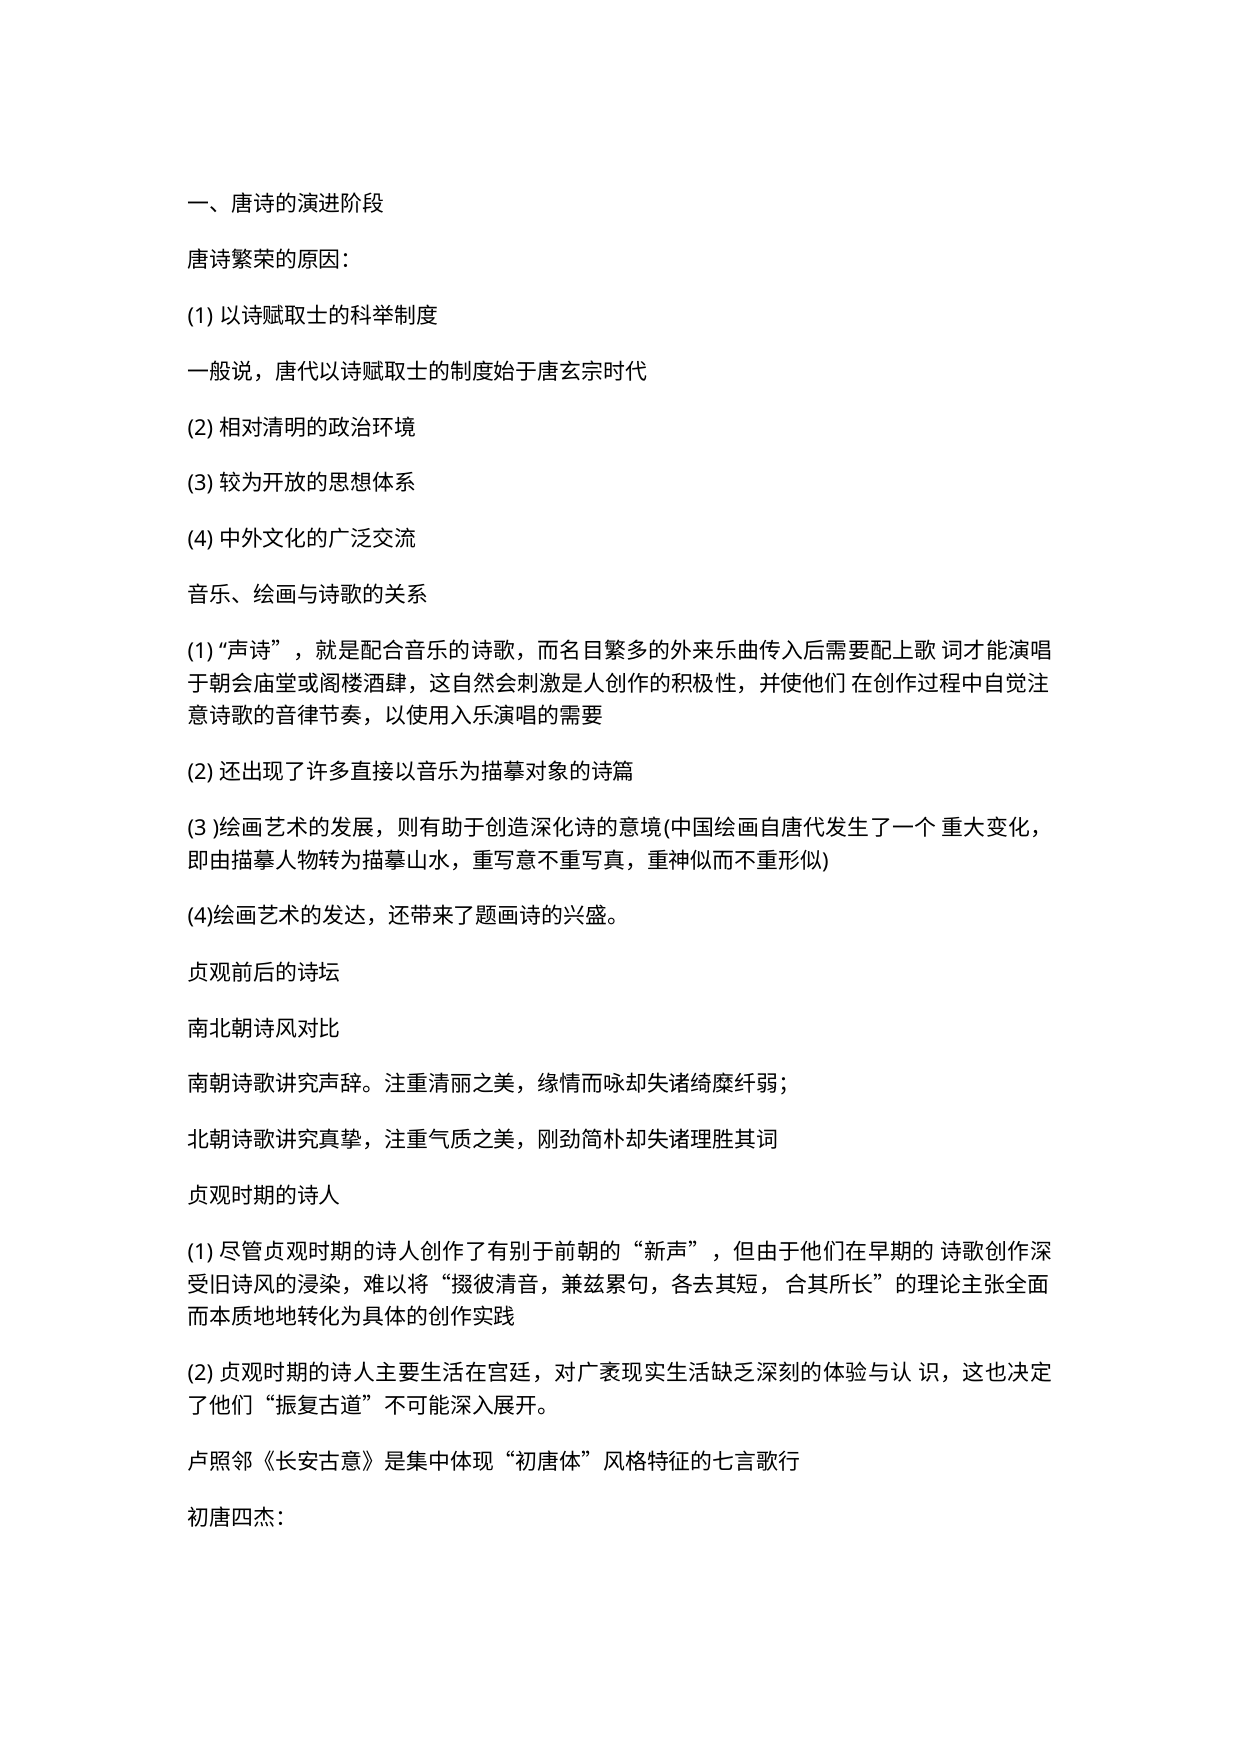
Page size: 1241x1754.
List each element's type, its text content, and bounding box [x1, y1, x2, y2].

text (2) 贞观时期的诗人主要生活在宫廷，对广袤现实生活缺乏深刻的体验与认 识，这也决定了他们“振复古道”不可能深入展开。 [187, 1355, 1053, 1420]
text (4) 中外文化的广泛交流 [187, 521, 1053, 553]
text (3) 较为开放的思想体系 [187, 465, 1053, 498]
text (3 )绘画艺术的发展，则有助于创造深化诗的意境(中国绘画自唐代发生了一个 重大变化，即由描摹人物转为描摹山水，重写意不重写真，重神似而不重形似) [187, 810, 1053, 875]
text 贞观时期的诗人 [187, 1178, 1053, 1210]
text 唐诗繁荣的原因： [187, 241, 1053, 274]
text 贞观前后的诗坛 [187, 954, 1053, 987]
text 一、唐诗的演进阶段 [187, 185, 1053, 218]
text 初唐四杰： [187, 1499, 1053, 1532]
text (1) “声诗”，就是配合音乐的诗歌，而名目繁多的外来乐曲传入后需要配上歌 词才能演唱于朝会庙堂或阁楼酒肆，这自然会刺激是人创作的积极性，并使他们 在创作过程中自觉注意诗歌的音律节奏，以使用入乐演唱的需要 [187, 633, 1053, 730]
text 一般说，唐代以诗赋取士的制度始于唐玄宗时代 [187, 353, 1053, 386]
text 卢照邻《长安古意》是集中体现“初唐体”风格特征的七言歌行 [187, 1443, 1053, 1476]
text (2) 相对清明的政治环境 [187, 409, 1053, 442]
text 南北朝诗风对比 [187, 1010, 1053, 1043]
text (4)绘画艺术的发达，还带来了题画诗的兴盛。 [187, 898, 1053, 931]
text (2) 还出现了许多直接以音乐为描摹对象的诗篇 [187, 754, 1053, 786]
text 北朝诗歌讲究真挚，注重气质之美，刚劲简朴却失诸理胜其词 [187, 1122, 1053, 1154]
text (1) 以诗赋取士的科举制度 [187, 297, 1053, 330]
text 南朝诗歌讲究声辞。注重清丽之美，缘情而咏却失诸绮糜纤弱； [187, 1066, 1053, 1098]
text 音乐、绘画与诗歌的关系 [187, 577, 1053, 609]
text (1) 尽管贞观时期的诗人创作了有别于前朝的“新声”，但由于他们在早期的 诗歌创作深受旧诗风的浸染，难以将“掇彼清音，兼兹累句，各去其短， 合其所长”的理论主张全面而本质地地转化为具体的创作实践 [187, 1234, 1053, 1331]
